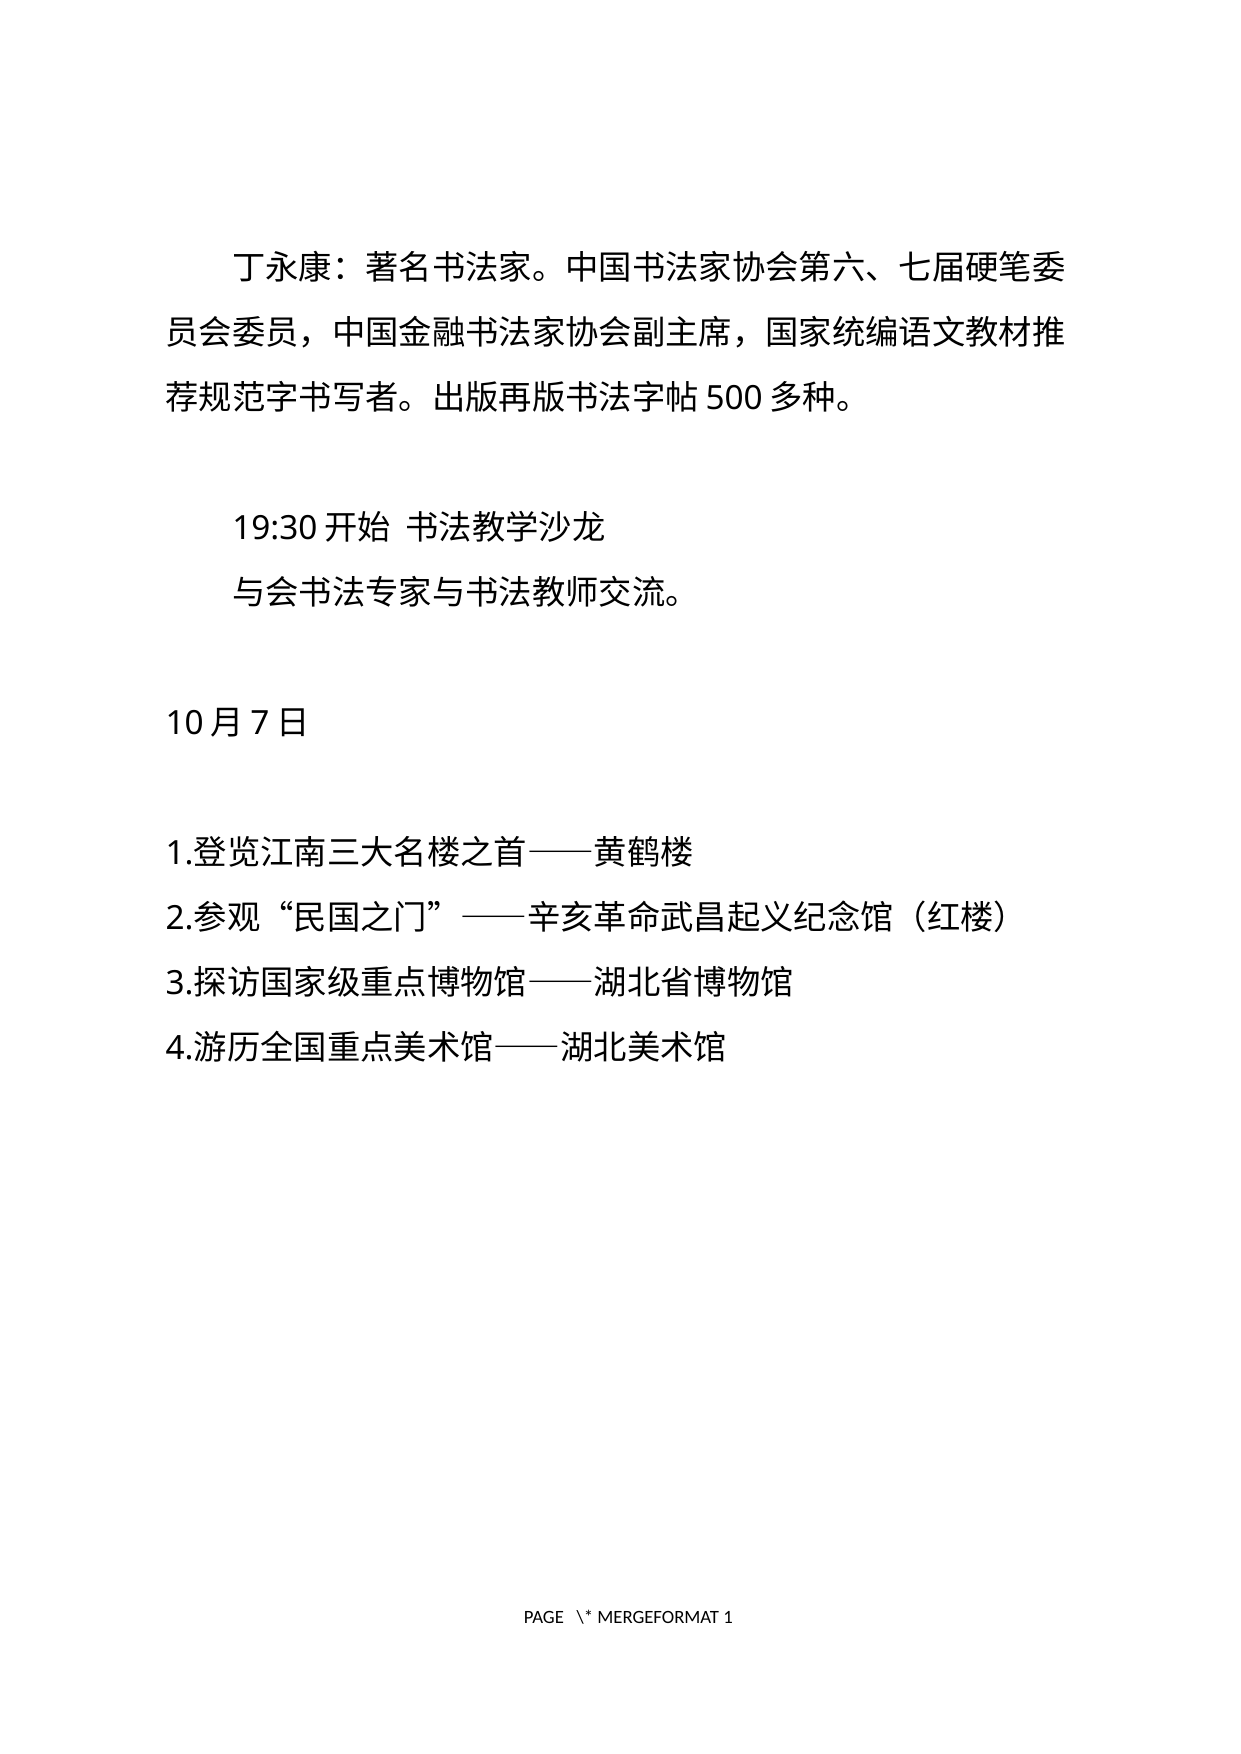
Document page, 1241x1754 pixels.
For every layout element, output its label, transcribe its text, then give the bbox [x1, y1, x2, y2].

text 2.参观“民国之门”——辛亥革命武昌起义纪念馆（红楼） [165, 883, 1087, 948]
text 10月7日 [165, 688, 1087, 753]
text 3.探访国家级重点博物馆——湖北省博物馆 [165, 948, 1087, 1013]
text 与会书法专家与书法教师交流。 [165, 558, 1087, 623]
text 4.游历全国重点美术馆——湖北美术馆 [165, 1013, 1087, 1078]
text 1.登览江南三大名楼之首——黄鹤楼 [165, 818, 1087, 883]
text 丁永康：著名书法家。中国书法家协会第六、七届硬笔委员会委员，中国金融书法家协会副主席，国家统编语文教材推荐规范字书写者。出版再版书法字帖500多种。 [165, 233, 1087, 428]
text 19:30开始 书法教学沙龙 [165, 493, 1087, 558]
